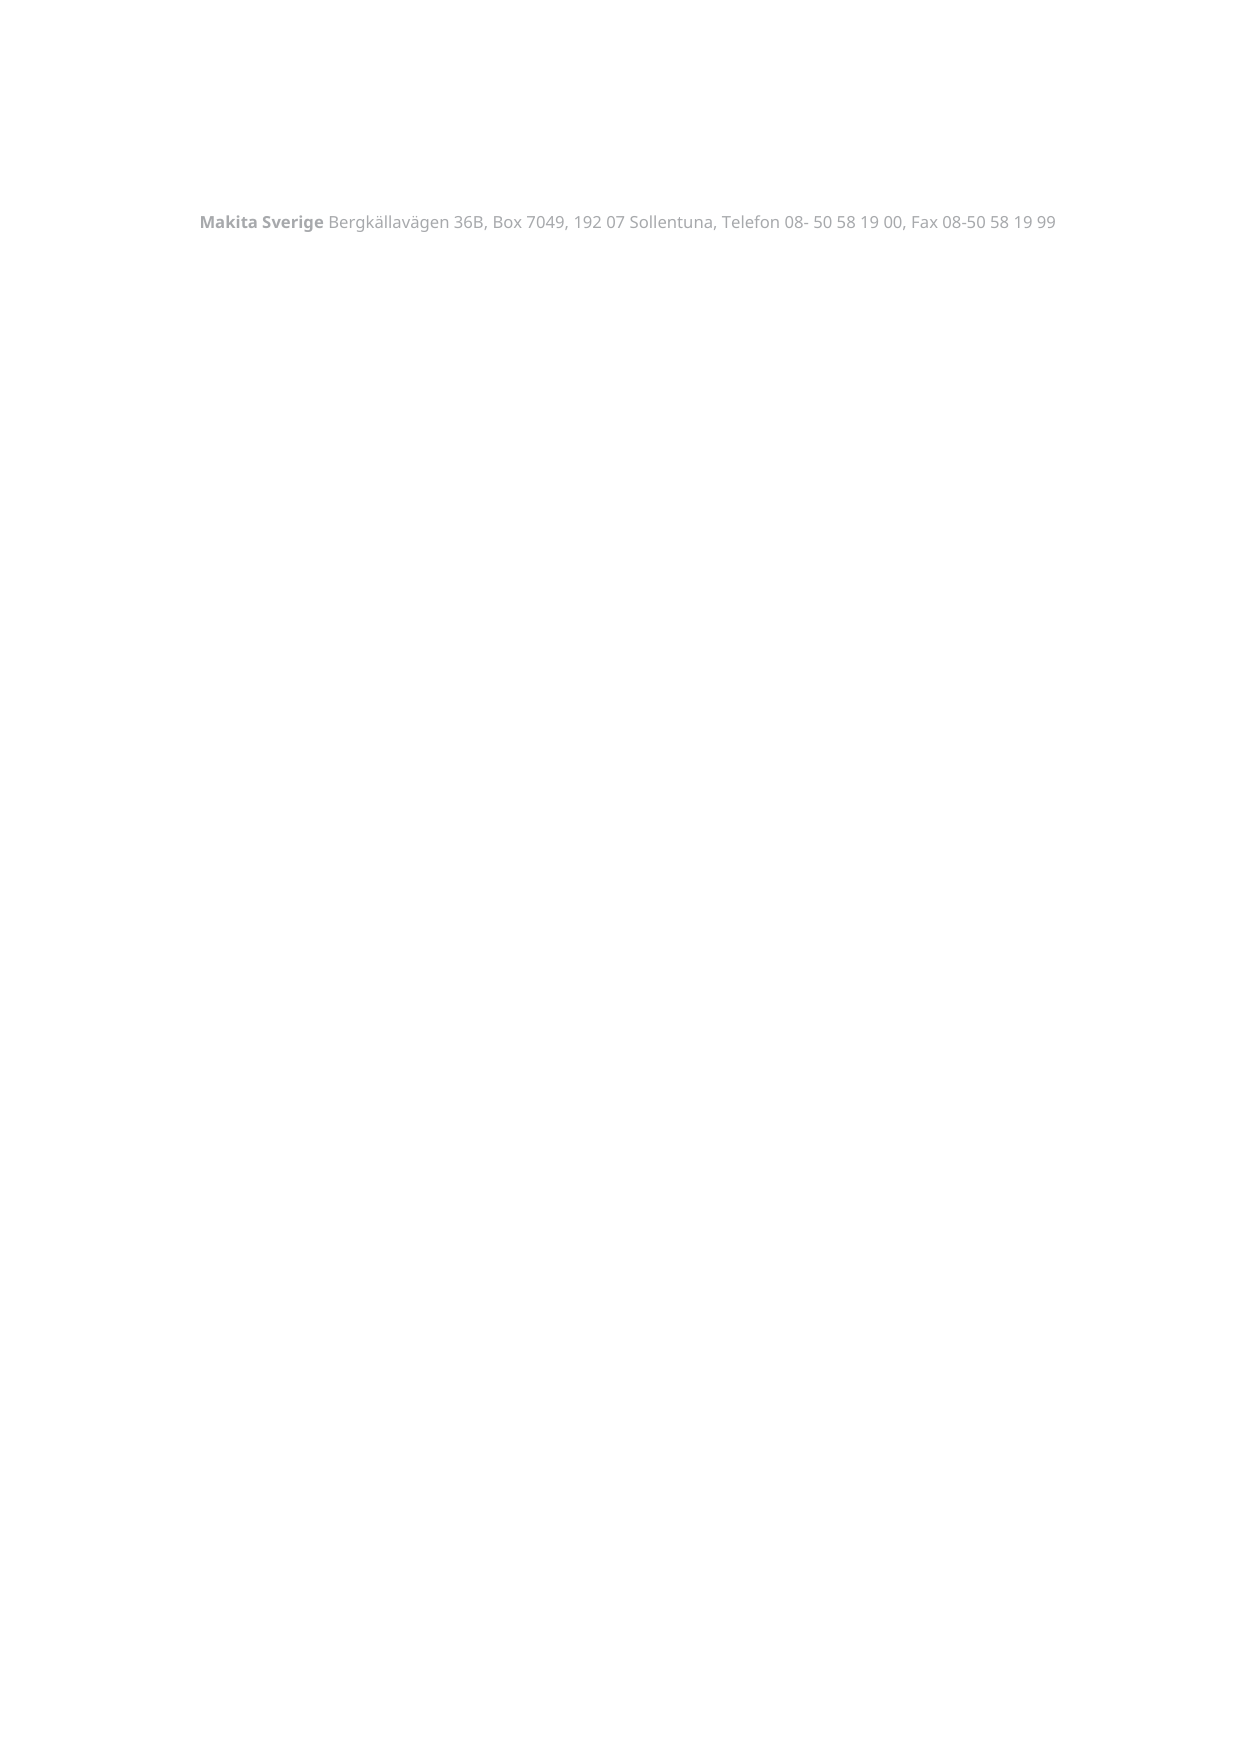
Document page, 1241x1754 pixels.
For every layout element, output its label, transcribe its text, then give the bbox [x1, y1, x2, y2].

text Makita Sverige Bergkällavägen 36B, Box 7049, 192 07 Sollentuna, Telefon 08- 50 58 19 00, Fax 08-50 58 19 99 [199, 211, 1065, 234]
